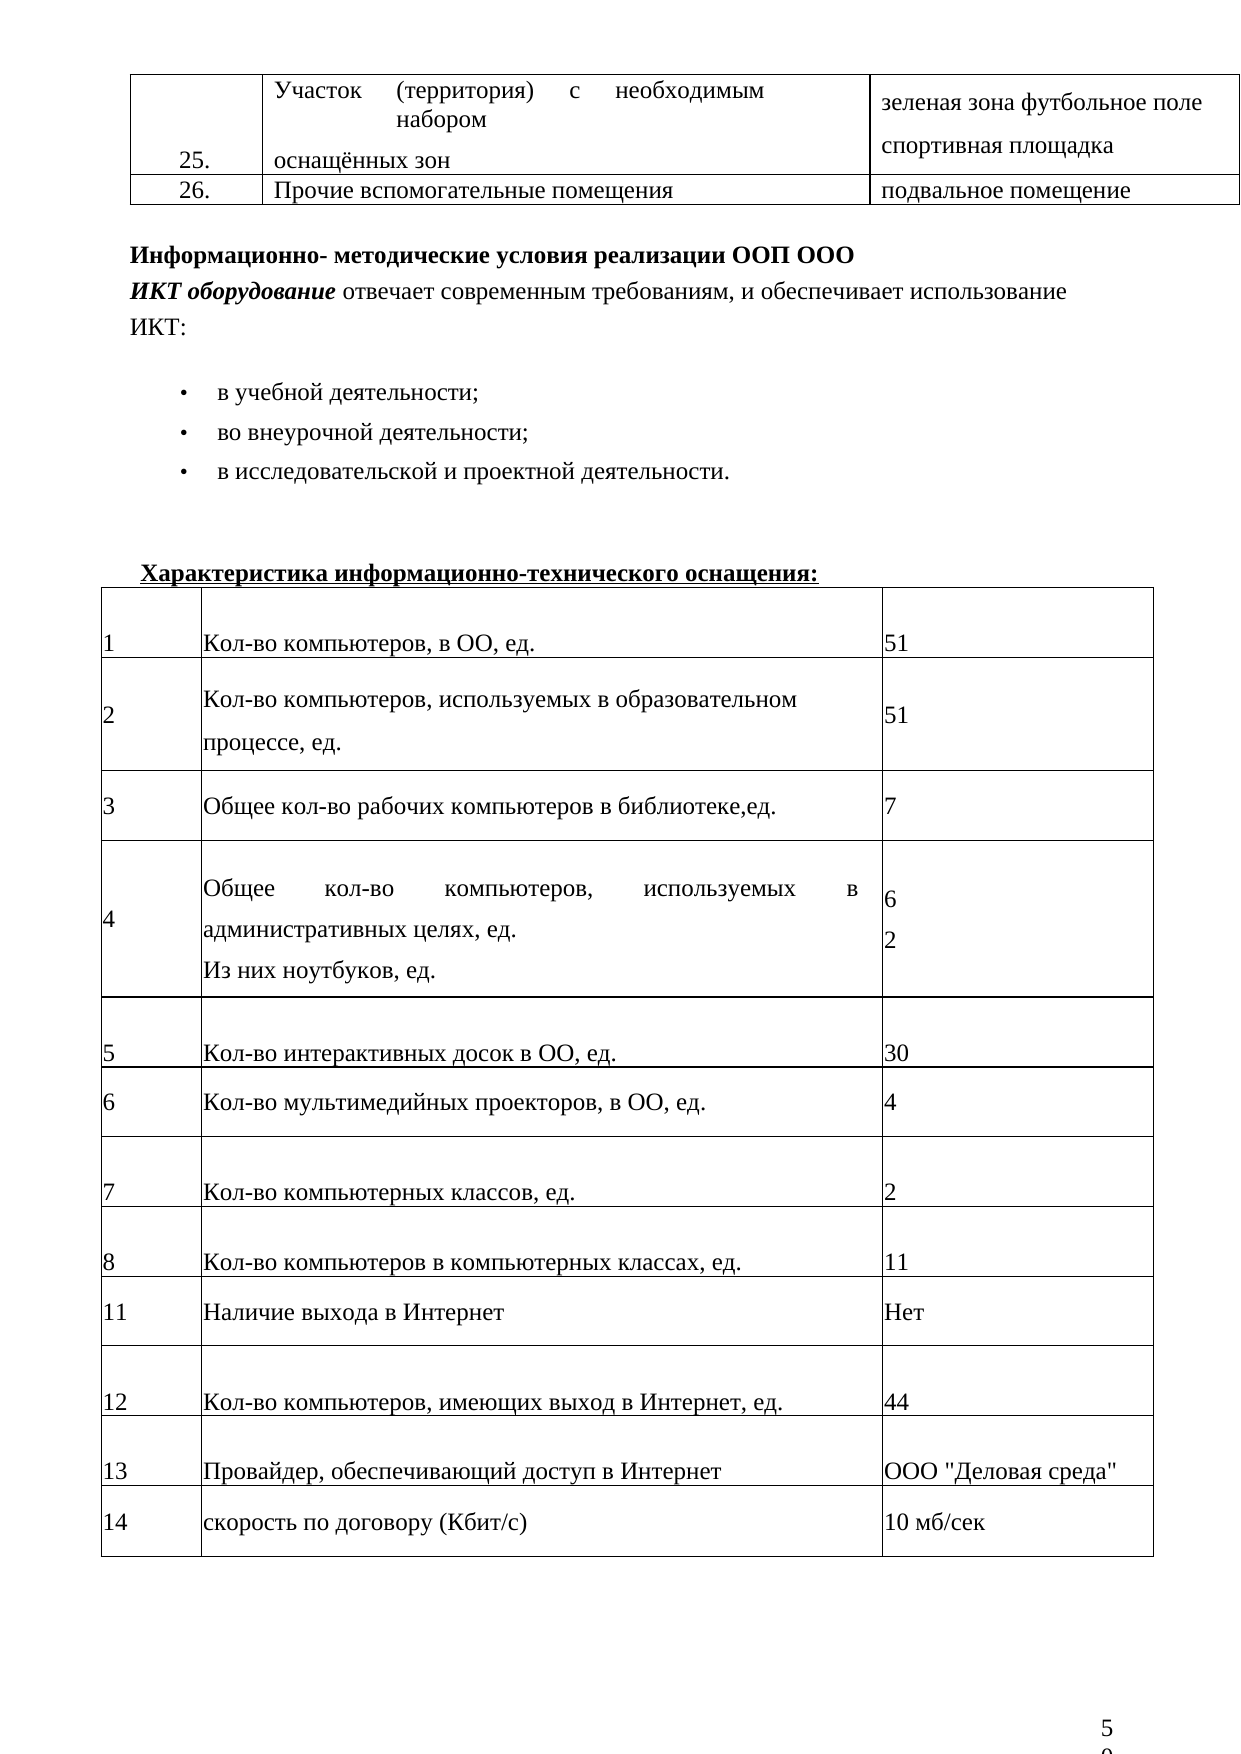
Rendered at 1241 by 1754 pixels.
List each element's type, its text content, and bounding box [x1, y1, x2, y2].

table_cell 11 [102, 1277, 201, 1345]
table_cell 6 [102, 1068, 201, 1136]
table_cell 4 [102, 841, 201, 996]
text Характеристика информационно-технического оснащения: [140, 558, 1126, 587]
table_cell Кол-во интерактивных досок в ОО, ед. [202, 998, 882, 1066]
table_cell 10 мб/сек [883, 1486, 1153, 1556]
table_cell 7 [102, 1137, 201, 1206]
text ИКТ оборудование отвечает современным требованиям, и обеспечивает использование ИКТ: [129, 276, 1126, 341]
table_cell 12 [102, 1346, 201, 1415]
table_cell Кол-во компьютеров, имеющих выход в Интернет, ед. [202, 1346, 882, 1415]
table_cell 44 [883, 1346, 1153, 1415]
table_cell 11 [883, 1207, 1153, 1276]
table_header 51 [883, 588, 1153, 657]
text Информационно- методические условия реализации ООП ООО [129, 240, 1126, 269]
table_cell [131, 175, 262, 203]
table_cell Кол-во мультимедийных проекторов, в ОО, ед. [202, 1068, 882, 1136]
list в учебной деятельности; [129, 377, 1126, 406]
list в исследовательской и проектной деятельности. [129, 456, 1126, 485]
table_cell Кол-во компьютерных классов, ед. [202, 1137, 882, 1206]
table_cell Общее кол-во рабочих компьютеров в библиотеке,ед. [202, 771, 882, 840]
table_cell Нет [883, 1277, 1153, 1345]
table_cell подвальное помещение [871, 175, 1239, 203]
table_cell 14 [102, 1486, 201, 1556]
table_cell Кол-во компьютеров в компьютерных классах, ед. [202, 1207, 882, 1276]
table_cell Наличие выхода в Интернет [202, 1277, 882, 1345]
list во внеурочной деятельности; [129, 417, 1126, 446]
table_cell Общее кол-во компьютеров, используемых в административных целях, ед. Из них ноутбуков, ед. [202, 841, 882, 996]
table_cell 3 [102, 771, 201, 840]
table_cell 7 [883, 771, 1153, 840]
table_header 1 [102, 588, 201, 657]
table_cell 6 2 [883, 841, 1153, 996]
table_cell Кол-во компьютеров, используемых в образовательном процессе, ед. [202, 658, 882, 770]
table_cell 4 [883, 1068, 1153, 1136]
table_cell скорость по договору (Кбит/с) [202, 1486, 882, 1556]
table_cell [131, 75, 262, 174]
table_cell Прочие вспомогательные помещения [263, 175, 869, 203]
table_cell 51 [883, 658, 1153, 770]
table_cell 13 [102, 1416, 201, 1485]
table_cell 2 [102, 658, 201, 770]
table_cell зеленая зона футбольное поле спортивная площадка [871, 75, 1239, 174]
table_cell ООО "Деловая среда" [883, 1416, 1153, 1485]
table_cell Участок (территория) с необходимым набором оснащённых зон [263, 75, 869, 174]
table_cell 5 [102, 998, 201, 1066]
table_cell 30 [883, 998, 1153, 1066]
table_cell 8 [102, 1207, 201, 1276]
table_header Кол-во компьютеров, в ОО, ед. [202, 588, 882, 657]
table_cell Провайдер, обеспечивающий доступ в Интернет [202, 1416, 882, 1485]
table_cell 2 [883, 1137, 1153, 1206]
